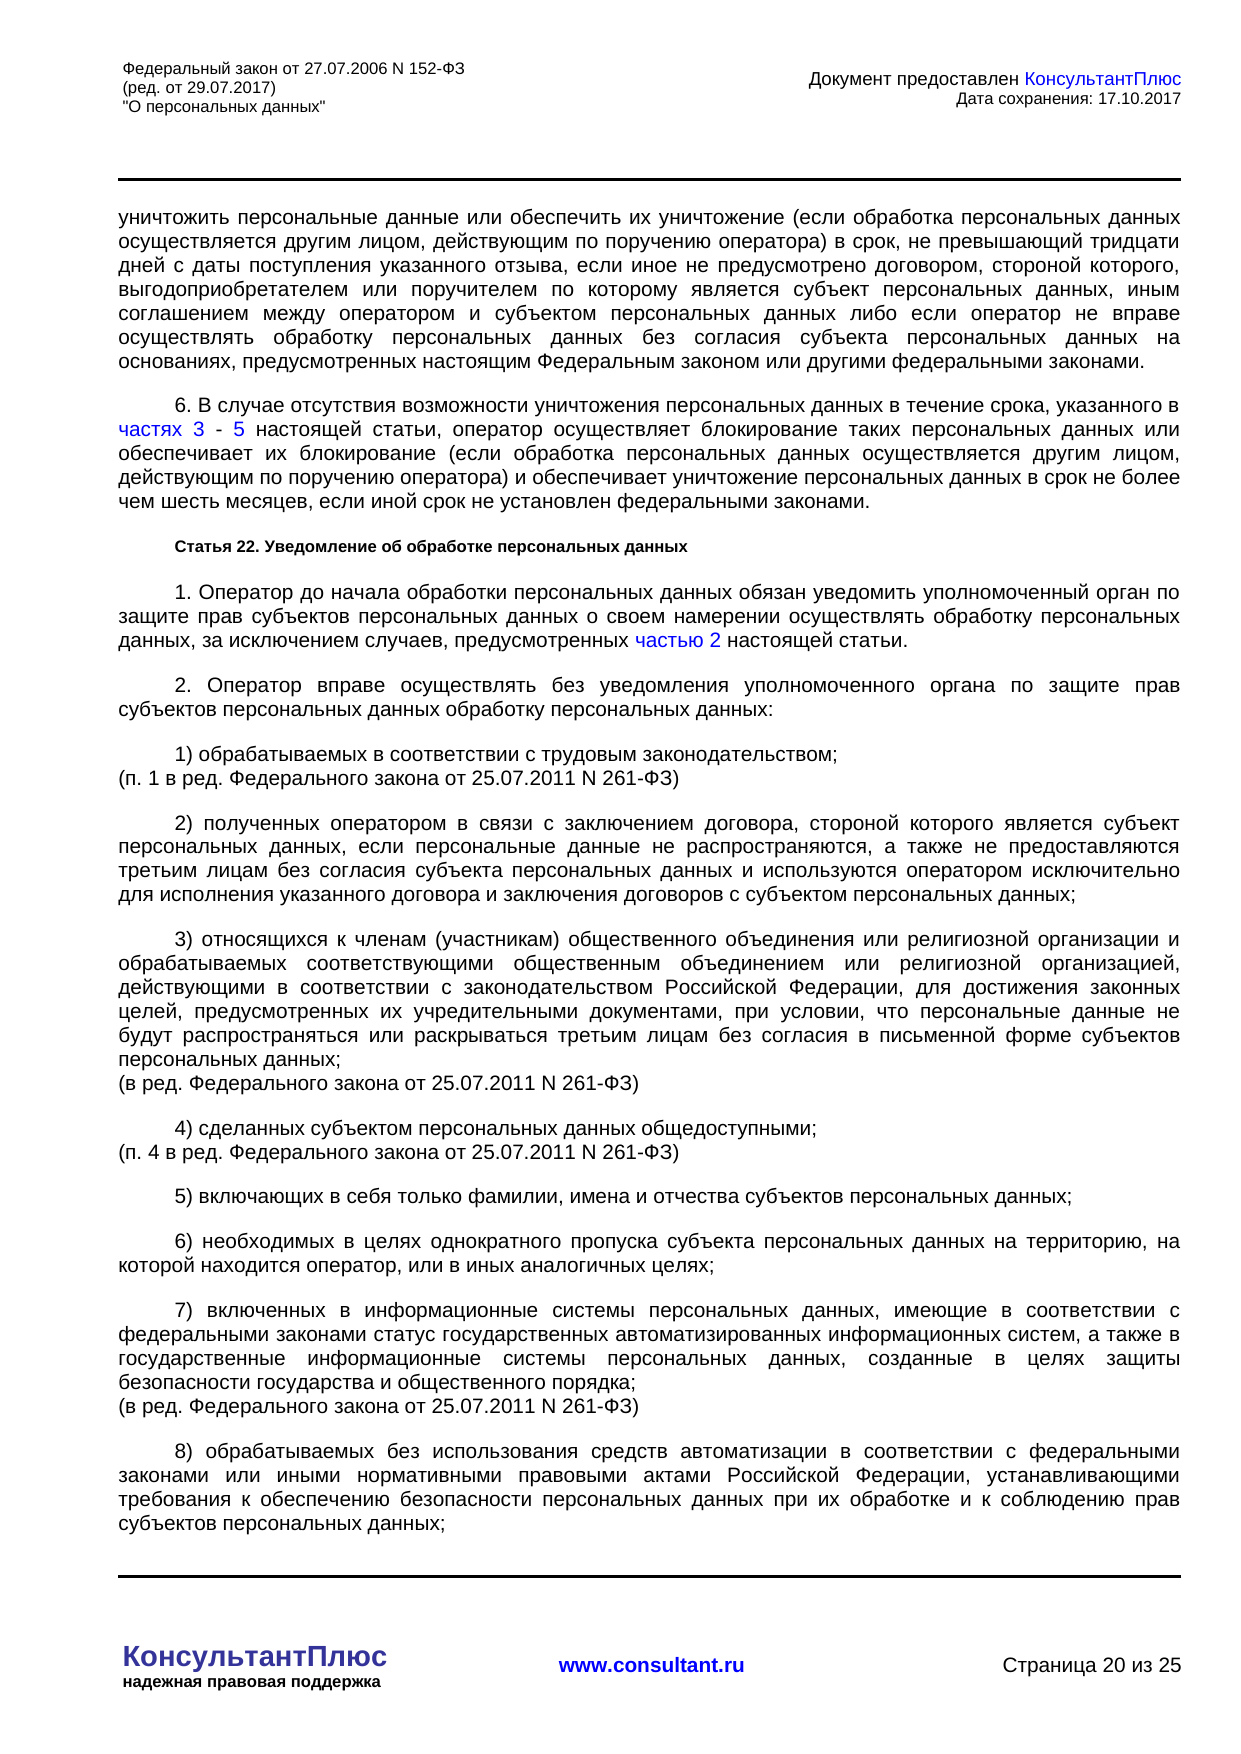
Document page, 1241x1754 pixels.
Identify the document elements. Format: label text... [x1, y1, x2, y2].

text 5) включающих в себя только фамилии, имена и отчества субъектов персональных данных; [118, 1184, 1181, 1208]
text 6) необходимых в целях однократного пропуска субъекта персональных данных на территорию, на которой находится оператор, или в иных аналогичных целях; [118, 1229, 1181, 1277]
text (п. 1 в ред. Федерального закона от 25.07.2011 N 261-ФЗ) [118, 766, 1181, 789]
text 1) обрабатываемых в соответствии с трудовым законодательством; [118, 742, 1181, 766]
text 1. Оператор до начала обработки персональных данных обязан уведомить уполномоченный орган по защите прав субъектов персональных данных о своем намерении осуществлять обработку персональных данных, за исключением случаев, предусмотренных частью 2 настоящей статьи. [118, 580, 1181, 652]
title Статья 22. Уведомление об обработке персональных данных [118, 537, 1181, 556]
text 6. В случае отсутствия возможности уничтожения персональных данных в течение срока, указанного в частях 3 - 5 настоящей статьи, оператор осуществляет блокирование таких персональных данных или обеспечивает их блокирование (если обработка персональных данных осуществляется другим лицом, действующим по поручению оператора) и обеспечивает уничтожение персональных данных в срок не более чем шесть месяцев, если иной срок не установлен федеральными законами. [118, 393, 1181, 513]
text (в ред. Федерального закона от 25.07.2011 N 261-ФЗ) [118, 1071, 1181, 1095]
text 3) относящихся к членам (участникам) общественного объединения или религиозной организации и обрабатываемых соответствующими общественным объединением или религиозной организацией, действующими в соответствии с законодательством Российской Федерации, для достижения законных целей, предусмотренных их учредительными документами, при условии, что персональные данные не будут распространяться или раскрываться третьим лицам без согласия в письменной форме субъектов персональных данных; [118, 927, 1181, 1071]
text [118, 205, 1181, 372]
text (п. 4 в ред. Федерального закона от 25.07.2011 N 261-ФЗ) [118, 1139, 1181, 1163]
text 2. Оператор вправе осуществлять без уведомления уполномоченного органа по защите прав субъектов персональных данных обработку персональных данных: [118, 673, 1181, 721]
text 2) полученных оператором в связи с заключением договора, стороной которого является субъект персональных данных, если персональные данные не распространяются, а также не предоставляются третьим лицам без согласия субъекта персональных данных и используются оператором исключительно для исполнения указанного договора и заключения договоров с субъектом персональных данных; [118, 810, 1181, 906]
text (в ред. Федерального закона от 25.07.2011 N 261-ФЗ) [118, 1394, 1181, 1418]
text 8) обрабатываемых без использования средств автоматизации в соответствии с федеральными законами или иными нормативными правовыми актами Российской Федерации, устанавливающими требования к обеспечению безопасности персональных данных при их обработке и к соблюдению прав субъектов персональных данных; [118, 1438, 1181, 1534]
text 7) включенных в информационные системы персональных данных, имеющие в соответствии с федеральными законами статус государственных автоматизированных информационных систем, а также в государственные информационные системы персональных данных, созданные в целях защиты безопасности государства и общественного порядка; [118, 1298, 1181, 1394]
text 4) сделанных субъектом персональных данных общедоступными; [118, 1116, 1181, 1139]
